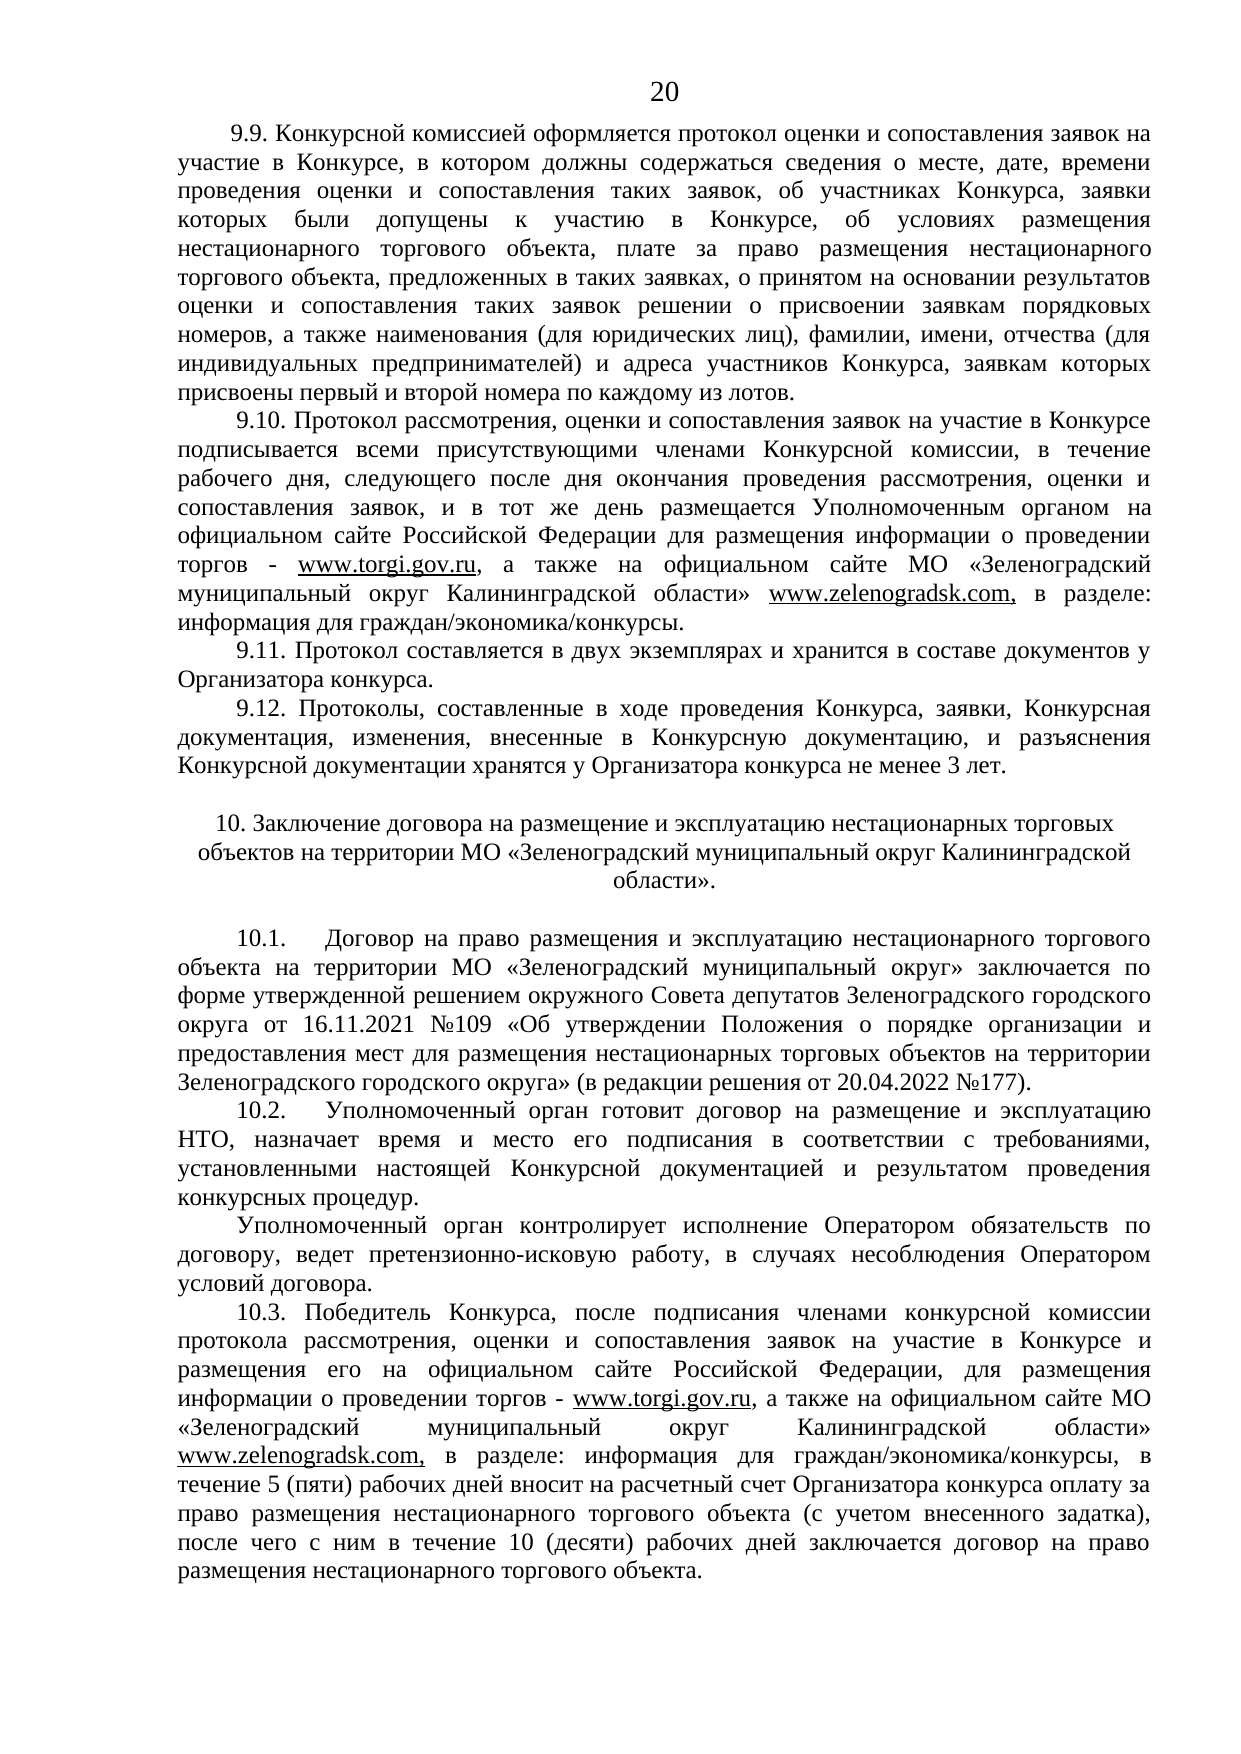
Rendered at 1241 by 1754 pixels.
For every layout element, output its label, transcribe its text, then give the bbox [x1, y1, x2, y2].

text 10.1. Договор на право размещения и эксплуатацию нестационарного торгового объекта на территории МО «Зеленоградский муниципальный округ» заключается по форме утвержденной решением окружного Совета депутатов Зеленоградского городского округа от 16.11.2021 №109 «Об утверждении Положения о порядке организации и предоставления мест для размещения нестационарных торговых объектов на территории Зеленоградского городского округа» (в редакции решения от 20.04.2022 №177). [177, 923, 1152, 1096]
text 10.2. Уполномоченный орган готовит договор на размещение и эксплуатацию НТО, назначает время и место его подписания в соответствии с требованиями, установленными настоящей Конкурсной документацией и результатом проведения конкурсных процедур. [177, 1096, 1152, 1211]
text 9.12. Протоколы, составленные в ходе проведения Конкурса, заявки, Конкурсная документация, изменения, внесенные в Конкурсную документацию, и разъяснения Конкурсной документации хранятся у Организатора конкурса не менее 3 лет. [177, 693, 1152, 779]
text 9.11. Протокол составляется в двух экземплярах и хранится в составе документов у Организатора конкурса. [177, 636, 1152, 693]
text Уполномоченный орган контролирует исполнение Оператором обязательств по договору, ведет претензионно-исковую работу, в случаях несоблюдения Оператором условий договора. [177, 1211, 1152, 1297]
text 10. Заключение договора на размещение и эксплуатацию нестационарных торговых объектов на территории МО «Зеленоградский муниципальный округ Калининградской области». [177, 808, 1152, 894]
text 9.10. Протокол рассмотрения, оценки и сопоставления заявок на участие в Конкурсе подписывается всеми присутствующими членами Конкурсной комиссии, в течение рабочего дня, следующего после дня окончания проведения рассмотрения, оценки и сопоставления заявок, и в тот же день размещается Уполномоченным органом на официальном сайте Российской Федерации для размещения информации о проведении торгов - www.torgi.gov.ru, а также на официальном сайте МО «Зеленоградский муниципальный округ Калининградской области» www.zelenogradsk.com, в разделе: информация для граждан/экономика/конкурсы. [177, 406, 1152, 636]
text 10.3. Победитель Конкурса, после подписания членами конкурсной комиссии протокола рассмотрения, оценки и сопоставления заявок на участие в Конкурсе и размещения его на официальном сайте Российской Федерации, для размещения информации о проведении торгов - www.torgi.gov.ru, а также на официальном сайте МО «Зеленоградский муниципальный округ Калининградской области» www.zelenogradsk.com, в разделе: информация для граждан/экономика/конкурсы, в течение 5 (пяти) рабочих дней вносит на расчетный счет Организатора конкурса оплату за право размещения нестационарного торгового объекта (с учетом внесенного задатка), после чего с ним в течение 10 (десяти) рабочих дней заключается договор на право размещения нестационарного торгового объекта. [177, 1297, 1152, 1584]
text 9.9. Конкурсной комиссией оформляется протокол оценки и сопоставления заявок на участие в Конкурсе, в котором должны содержаться сведения о месте, дате, времени проведения оценки и сопоставления таких заявок, об участниках Конкурса, заявки которых были допущены к участию в Конкурсе, об условиях размещения нестационарного торгового объекта, плате за право размещения нестационарного торгового объекта, предложенных в таких заявках, о принятом на основании результатов оценки и сопоставления таких заявок решении о присвоении заявкам порядковых номеров, а также наименования (для юридических лиц), фамилии, имени, отчества (для индивидуальных предпринимателей) и адреса участников Конкурса, заявкам которых присвоены первый и второй номера по каждому из лотов. [177, 118, 1152, 406]
